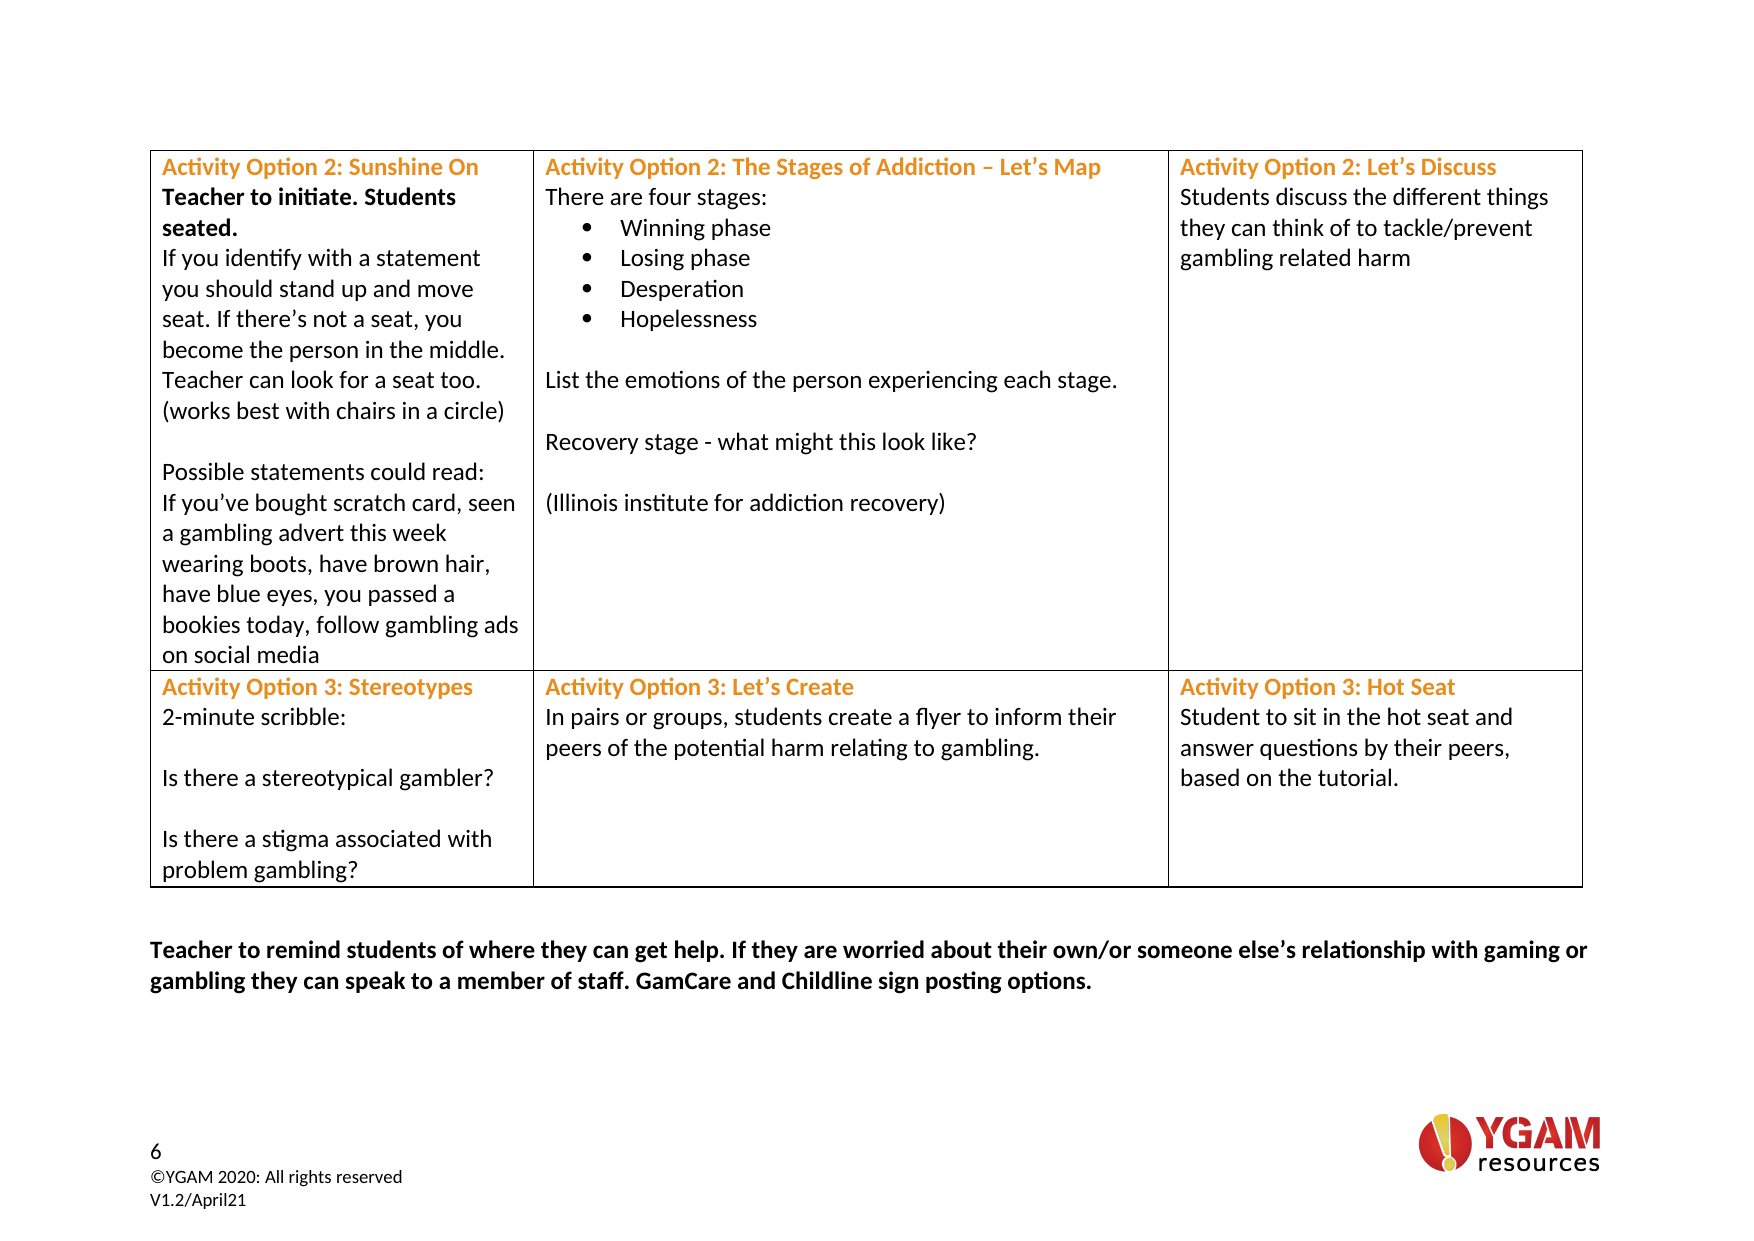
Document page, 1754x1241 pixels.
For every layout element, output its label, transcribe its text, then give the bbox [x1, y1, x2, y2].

table_cell Activity Option 2: Let’s Discuss Students discuss the different things they can think of to tackle/prevent gambling related harm [1169, 151, 1582, 670]
table_cell Activity Option 2: The Stages of Addiction – Let’s Map There are four stages: Winning phase Losing phase Desperation Hopelessness List the emotions of the person experiencing each stage. Recovery stage - what might this look like? (Illinois institute for addiction recovery) [534, 151, 1168, 670]
picture [1414, 1111, 1604, 1177]
table_cell Activity Option 3: Stereotypes 2-minute scribble: Is there a stereotypical gambler? Is there a stigma associated with problem gambling? [151, 671, 533, 886]
text Teacher to remind students of where they can get help. If they are worried about their own/or someone else’s relationship with gaming or gambling they can speak to a member of staff. GamCare and Childline sign posting options. [150, 934, 1604, 996]
table_cell Activity Option 3: Hot Seat Student to sit in the hot seat and answer questions by their peers, based on the tutorial. [1169, 671, 1582, 886]
table_cell Activity Option 3: Let’s Create In pairs or groups, students create a flyer to inform their peers of the potential harm relating to gambling. [534, 671, 1168, 886]
table_cell Activity Option 2: Sunshine On Teacher to initiate. Students seated. If you identify with a statement you should stand up and move seat. If there’s not a seat, you become the person in the middle. Teacher can look for a seat too. (works best with chairs in a circle) Possible statements could read: If you’ve bought scratch card, seen a gambling advert this week wearing boots, have brown hair, have blue eyes, you passed a bookies today, follow gambling ads on social media [151, 151, 533, 670]
